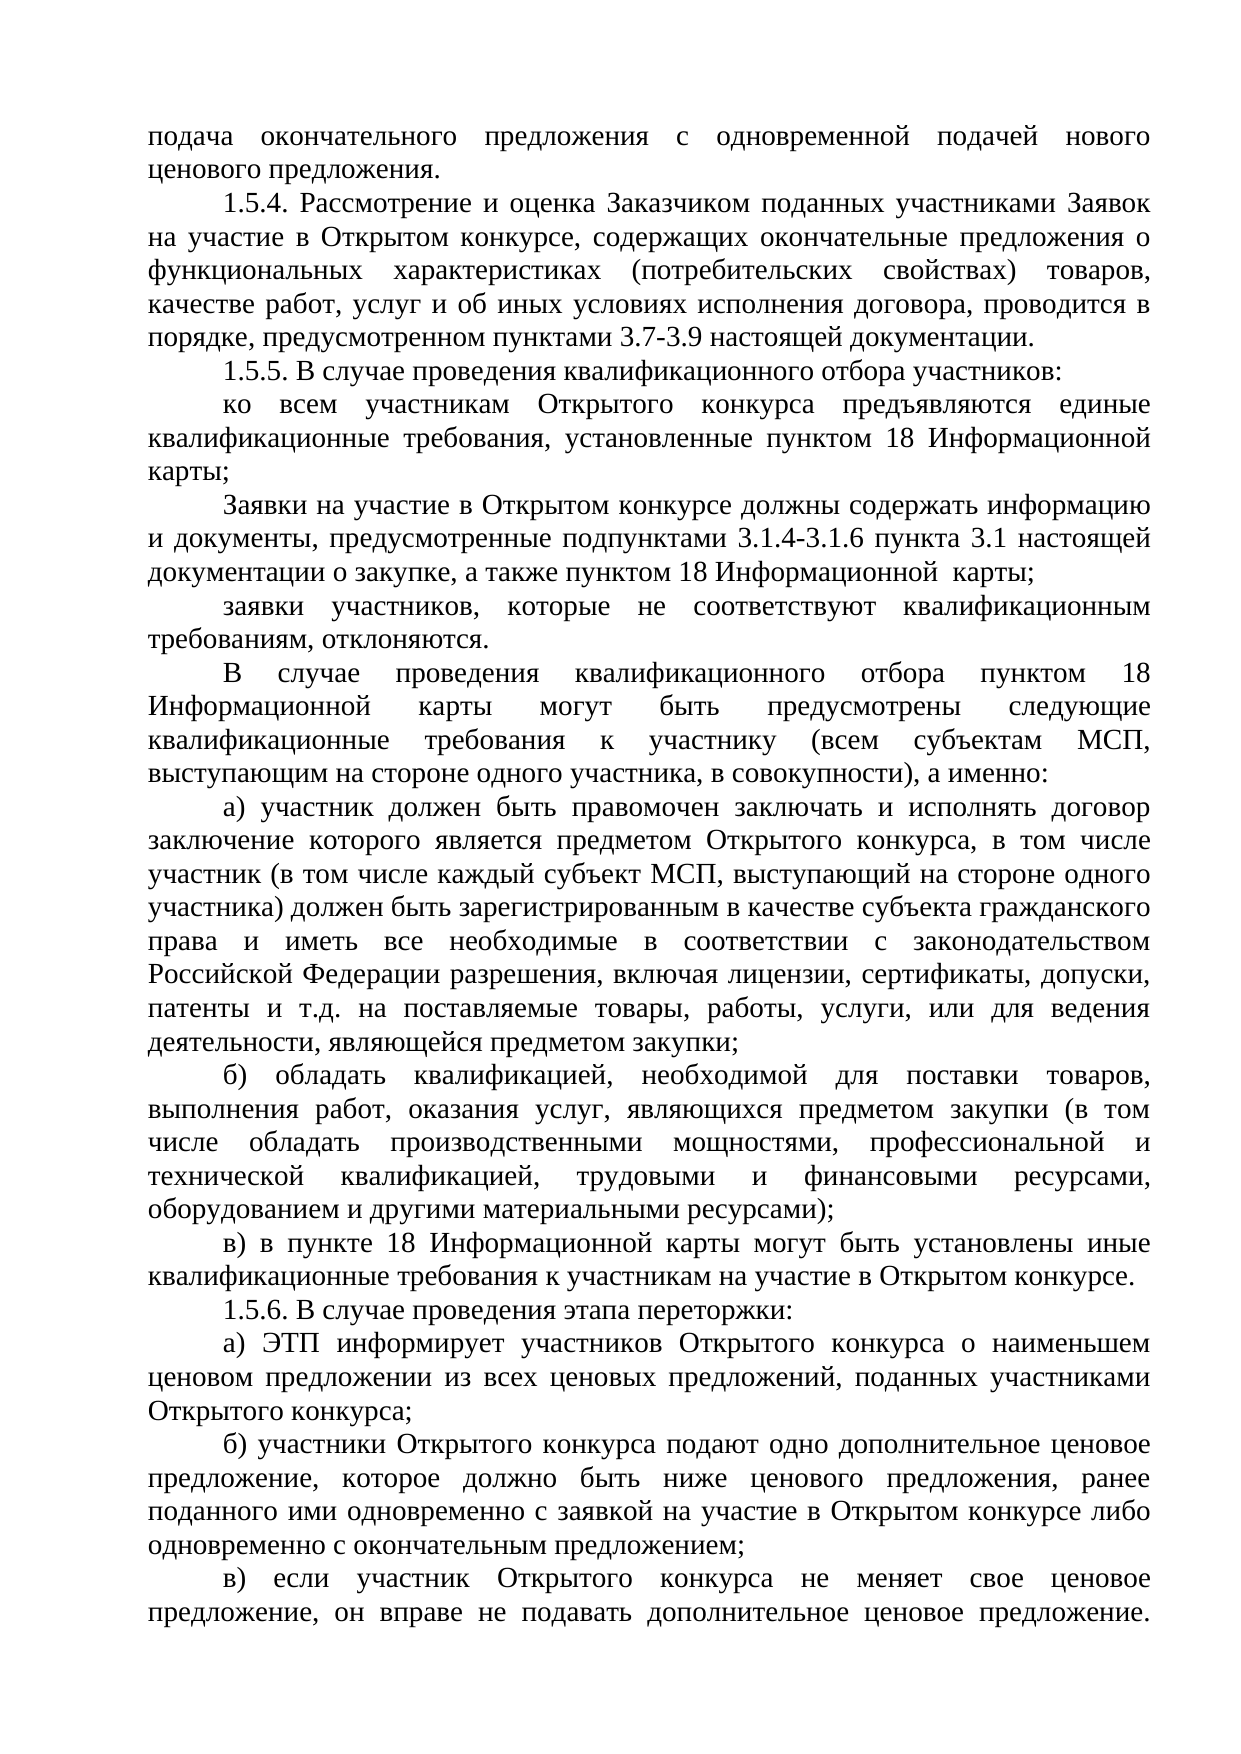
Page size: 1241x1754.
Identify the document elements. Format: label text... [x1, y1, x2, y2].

text б) участники Открытого конкурса подают одно дополнительное ценовое предложение, которое должно быть ниже ценового предложения, ранее поданного ими одновременно с заявкой на участие в Открытом конкурсе либо одновременно с окончательным предложением; [148, 1426, 1152, 1560]
text 1.5.5. В случае проведения квалификационного отбора участников: [148, 353, 1152, 386]
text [148, 1560, 1152, 1627]
text В случае проведения квалификационного отбора пунктом 18 Информационной карты могут быть предусмотрены следующие квалификационные требования к участнику (всем субъектам МСП, выступающим на стороне одного участника, в совокупности), а именно: [148, 655, 1152, 789]
text а) участник должен быть правомочен заключать и исполнять договор заключение которого является предметом Открытого конкурса, в том числе участник (в том числе каждый субъект МСП, выступающий на стороне одного участника) должен быть зарегистрированным в качестве субъекта гражданского права и иметь все необходимые в соответствии с законодательством Российской Федерации разрешения, включая лицензии, сертификаты, допуски, патенты и т.д. на поставляемые товары, работы, услуги, или для ведения деятельности, являющейся предметом закупки; [148, 789, 1152, 1057]
text б) обладать квалификацией, необходимой для поставки товаров, выполнения работ, оказания услуг, являющихся предметом закупки (в том числе обладать производственными мощностями, профессиональной и технической квалификацией, трудовыми и финансовыми ресурсами, оборудованием и другими материальными ресурсами); [148, 1057, 1152, 1225]
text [148, 118, 1152, 185]
text а) ЭТП информирует участников Открытого конкурса о наименьшем ценовом предложении из всех ценовых предложений, поданных участниками Открытого конкурса; [148, 1326, 1152, 1426]
text в) в пункте 18 Информационной карты могут быть установлены иные квалификационные требования к участникам на участие в Открытом конкурсе. [148, 1225, 1152, 1292]
text 1.5.6. В случае проведения этапа переторжки: [148, 1292, 1152, 1326]
text 1.5.4. Рассмотрение и оценка Заказчиком поданных участниками Заявок на участие в Открытом конкурсе, содержащих окончательные предложения о функциональных характеристиках (потребительских свойствах) товаров, качестве работ, услуг и об иных условиях исполнения договора, проводится в порядке, предусмотренном пунктами 3.7-3.9 настоящей документации. [148, 185, 1152, 353]
text ко всем участникам Открытого конкурса предъявляются единые квалификационные требования, установленные пунктом 18 Информационной карты; [148, 386, 1152, 487]
text Заявки на участие в Открытом конкурсе должны содержать информацию и документы, предусмотренные подпунктами 3.1.4-3.1.6 пункта 3.1 настоящей документации о закупке, а также пунктом 18 Информационной карты; [148, 487, 1152, 588]
text заявки участников, которые не соответствуют квалификационным требованиям, отклоняются. [148, 588, 1152, 655]
